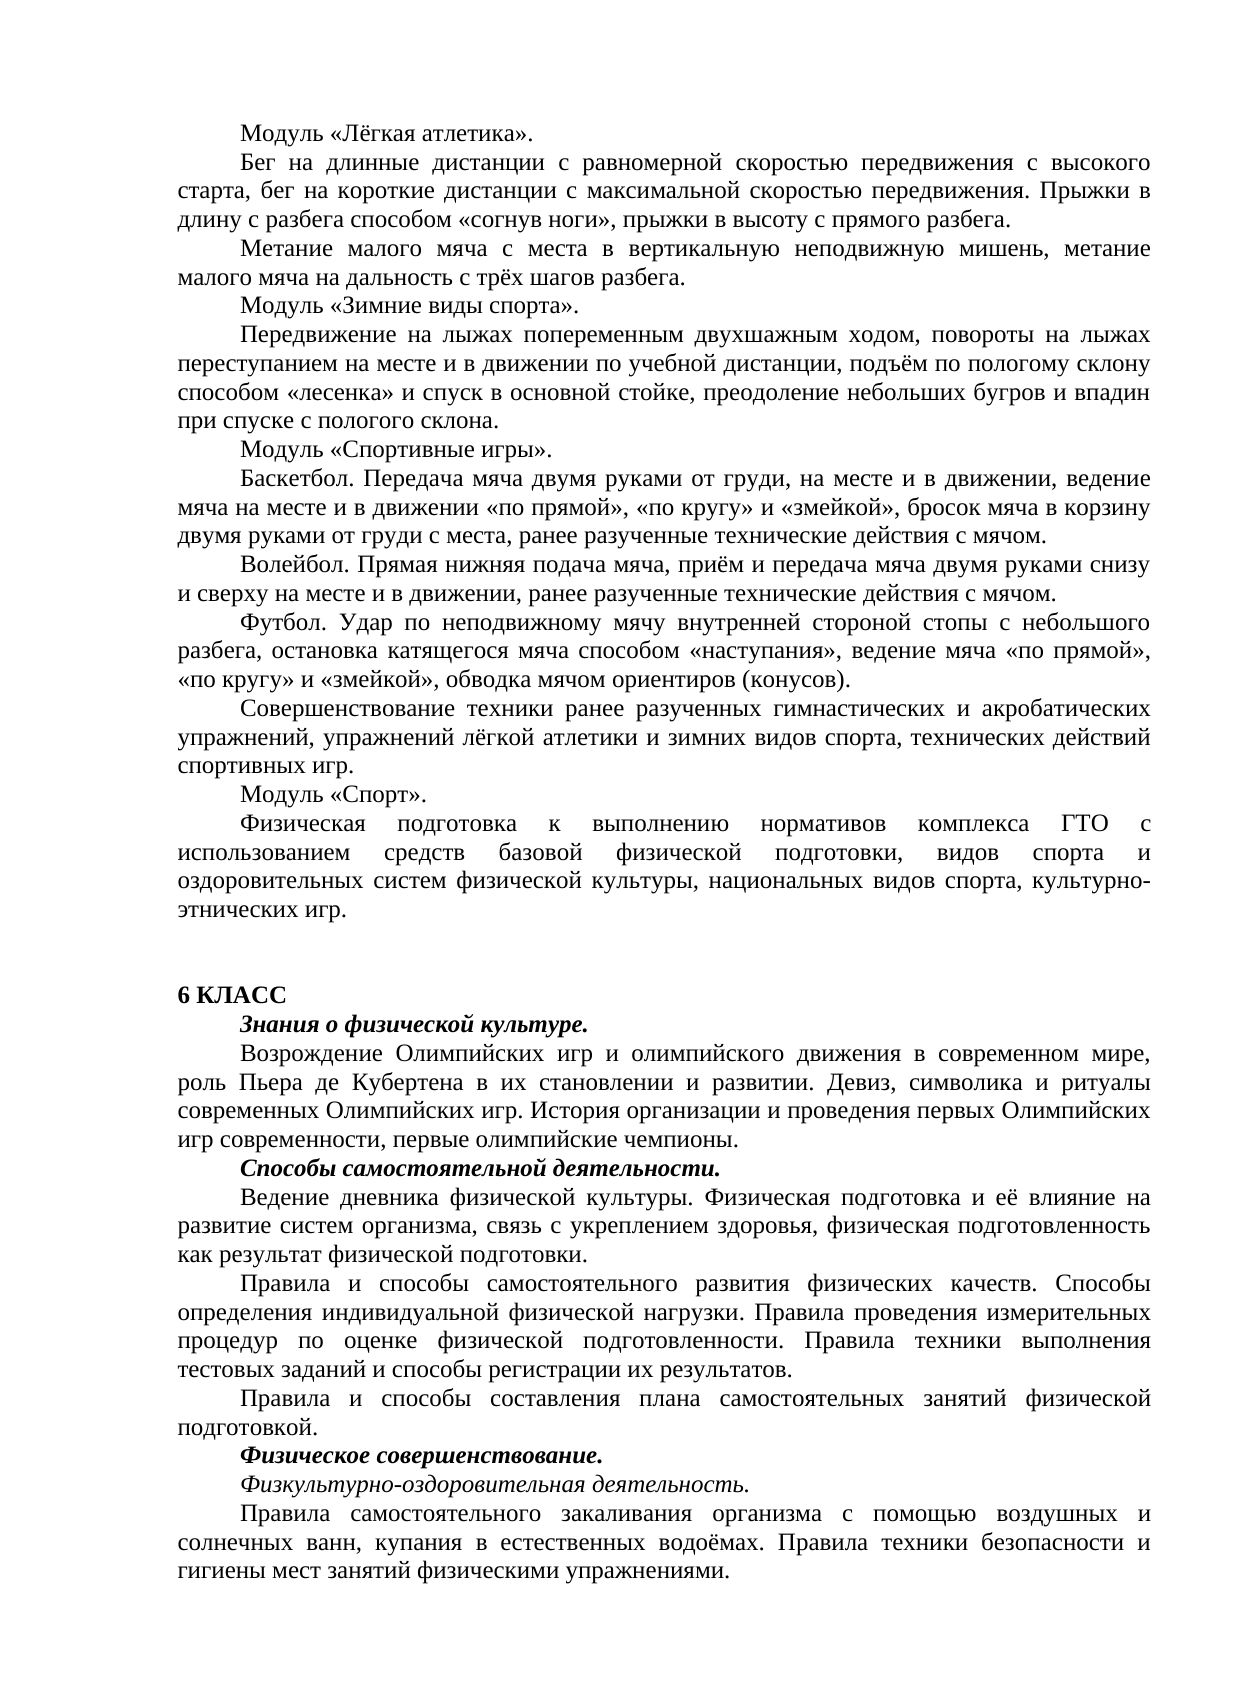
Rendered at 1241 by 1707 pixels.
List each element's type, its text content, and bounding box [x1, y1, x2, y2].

text Правила и способы составления плана самостоятельных занятий физической подготовкой. [177, 1383, 1152, 1441]
text 6 КЛАСС [177, 981, 1152, 1009]
text Модуль «Спортивные игры». [177, 434, 1152, 463]
text Модуль «Лёгкая атлетика». [177, 118, 1152, 147]
text Бег на длинные дистанции с равномерной скоростью передвижения с высокого старта, бег на короткие дистанции с максимальной скоростью передвижения. Прыжки в длину с разбега способом «согнув ноги», прыжки в высоту с прямого разбега. [177, 147, 1152, 233]
text Модуль «Зимние виды спорта». [177, 291, 1152, 319]
text Модуль «Спорт». [177, 779, 1152, 808]
text Баскетбол. Передача мяча двумя руками от груди, на месте и в движении, ведение мяча на месте и в движении «по прямой», «по кругу» и «змейкой», бросок мяча в корзину двумя руками от груди с места, ранее разученные технические действия с мячом. [177, 463, 1152, 549]
text Знания о физической культуре. [177, 1009, 1152, 1038]
text Футбол. Удар по неподвижному мячу внутренней стороной стопы с небольшого разбега, остановка катящегося мяча способом «наступания», ведение мяча «по прямой», «по кругу» и «змейкой», обводка мячом ориентиров (конусов). [177, 607, 1152, 693]
text Ведение дневника физической культуры. Физическая подготовка и её влияние на развитие систем организма, связь с укреплением здоровья, физическая подготовленность как результат физической подготовки. [177, 1182, 1152, 1268]
text Совершенствование техники ранее разученных гимнастических и акробатических упражнений, упражнений лёгкой атлетики и зимних видов спорта, технических действий спортивных игр. [177, 693, 1152, 779]
text Возрождение Олимпийских игр и олимпийского движения в современном мире, роль Пьера де Кубертена в их становлении и развитии. Девиз, символика и ритуалы современных Олимпийских игр. История организации и проведения первых Олимпийских игр современности, первые олимпийские чемпионы. [177, 1038, 1152, 1153]
text Физкультурно-оздоровительная деятельность. [177, 1469, 1152, 1498]
text Правила и способы самостоятельного развития физических качеств. Способы определения индивидуальной физической нагрузки. Правила проведения измерительных процедур по оценке физической подготовленности. Правила техники выполнения тестовых заданий и способы регистрации их результатов. [177, 1268, 1152, 1383]
text Волейбол. Прямая нижняя подача мяча, приём и передача мяча двумя руками снизу и сверху на месте и в движении, ранее разученные технические действия с мячом. [177, 549, 1152, 607]
text Метание малого мяча с места в вертикальную неподвижную мишень, метание малого мяча на дальность с трёх шагов разбега. [177, 233, 1152, 291]
text Способы самостоятельной деятельности. [177, 1153, 1152, 1182]
text Физическая подготовка к выполнению нормативов комплекса ГТО с использованием средств базовой физической подготовки, видов спорта и оздоровительных систем физической культуры, национальных видов спорта, культурно-этнических игр. [177, 808, 1152, 923]
text Передвижение на лыжах попеременным двухшажным ходом, повороты на лыжах переступанием на месте и в движении по учебной дистанции, подъём по пологому склону способом «лесенка» и спуск в основной стойке, преодоление небольших бугров и впадин при спуске с пологого склона. [177, 319, 1152, 434]
text Правила самостоятельного закаливания организма с помощью воздушных и солнечных ванн, купания в естественных водоёмах. Правила техники безопасности и гигиены мест занятий физическими упражнениями. [177, 1498, 1152, 1584]
text Физическое совершенствование. [177, 1441, 1152, 1469]
